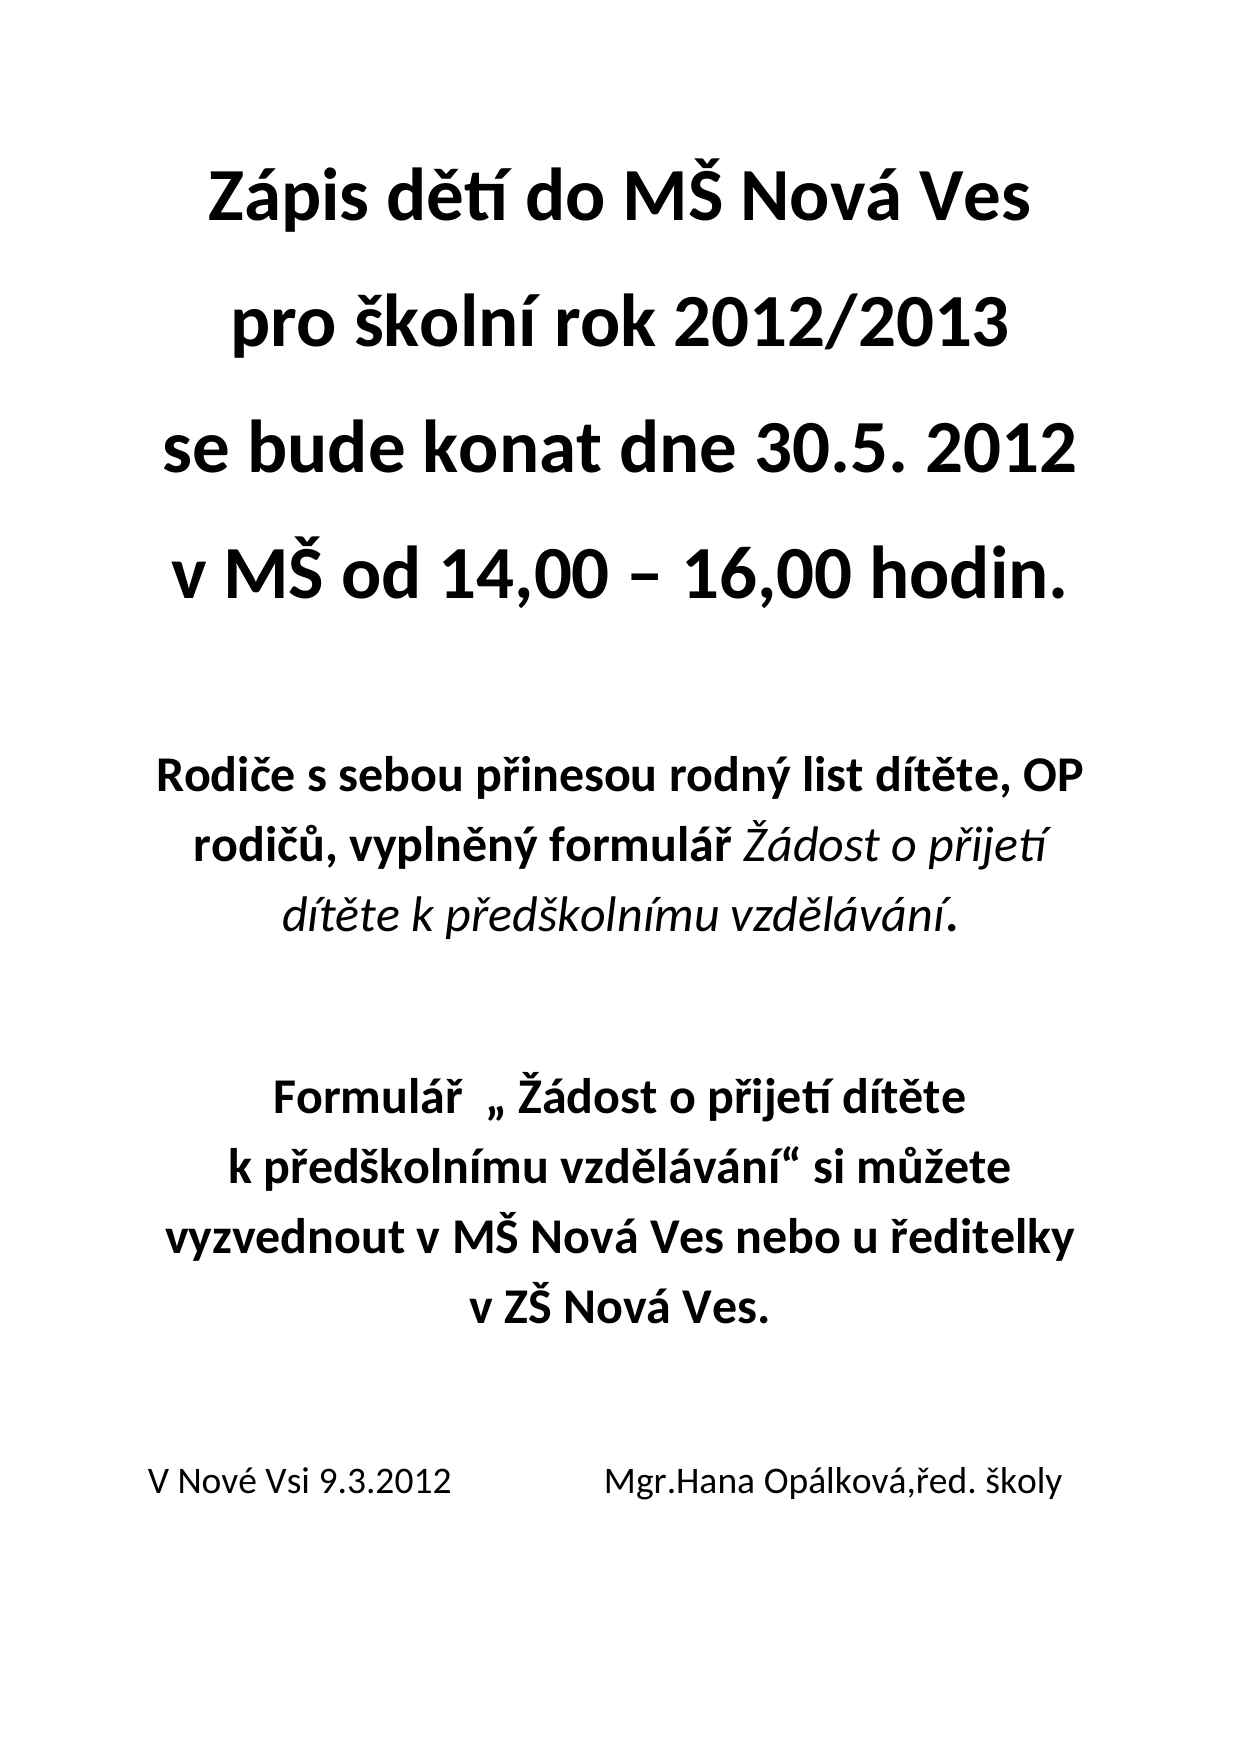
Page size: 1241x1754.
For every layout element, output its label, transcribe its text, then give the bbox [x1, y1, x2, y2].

text V Nové Vsi 9.3.2012 Mgr.Hana Opálková,řed. školy [148, 1457, 1093, 1503]
text v MŠ od 14,00 – 16,00 hodin. [148, 526, 1093, 617]
text pro školní rok 2012/2013 [148, 274, 1093, 365]
text se bude konat dne 30.5. 2012 [148, 400, 1093, 491]
text Rodiče s sebou přinesou rodný list dítěte, OP rodičů, vyplněný formulář Žádost o přijetí dítěte k předškolnímu vzdělávání. [148, 743, 1093, 944]
text Zápis dětí do MŠ Nová Ves [148, 148, 1093, 239]
text Formulář „ Žádost o přijetí dítěte k předškolnímu vzdělávání“ si můžete vyzvednout v MŠ Nová Ves nebo u ředitelky v ZŠ Nová Ves. [148, 1065, 1093, 1336]
